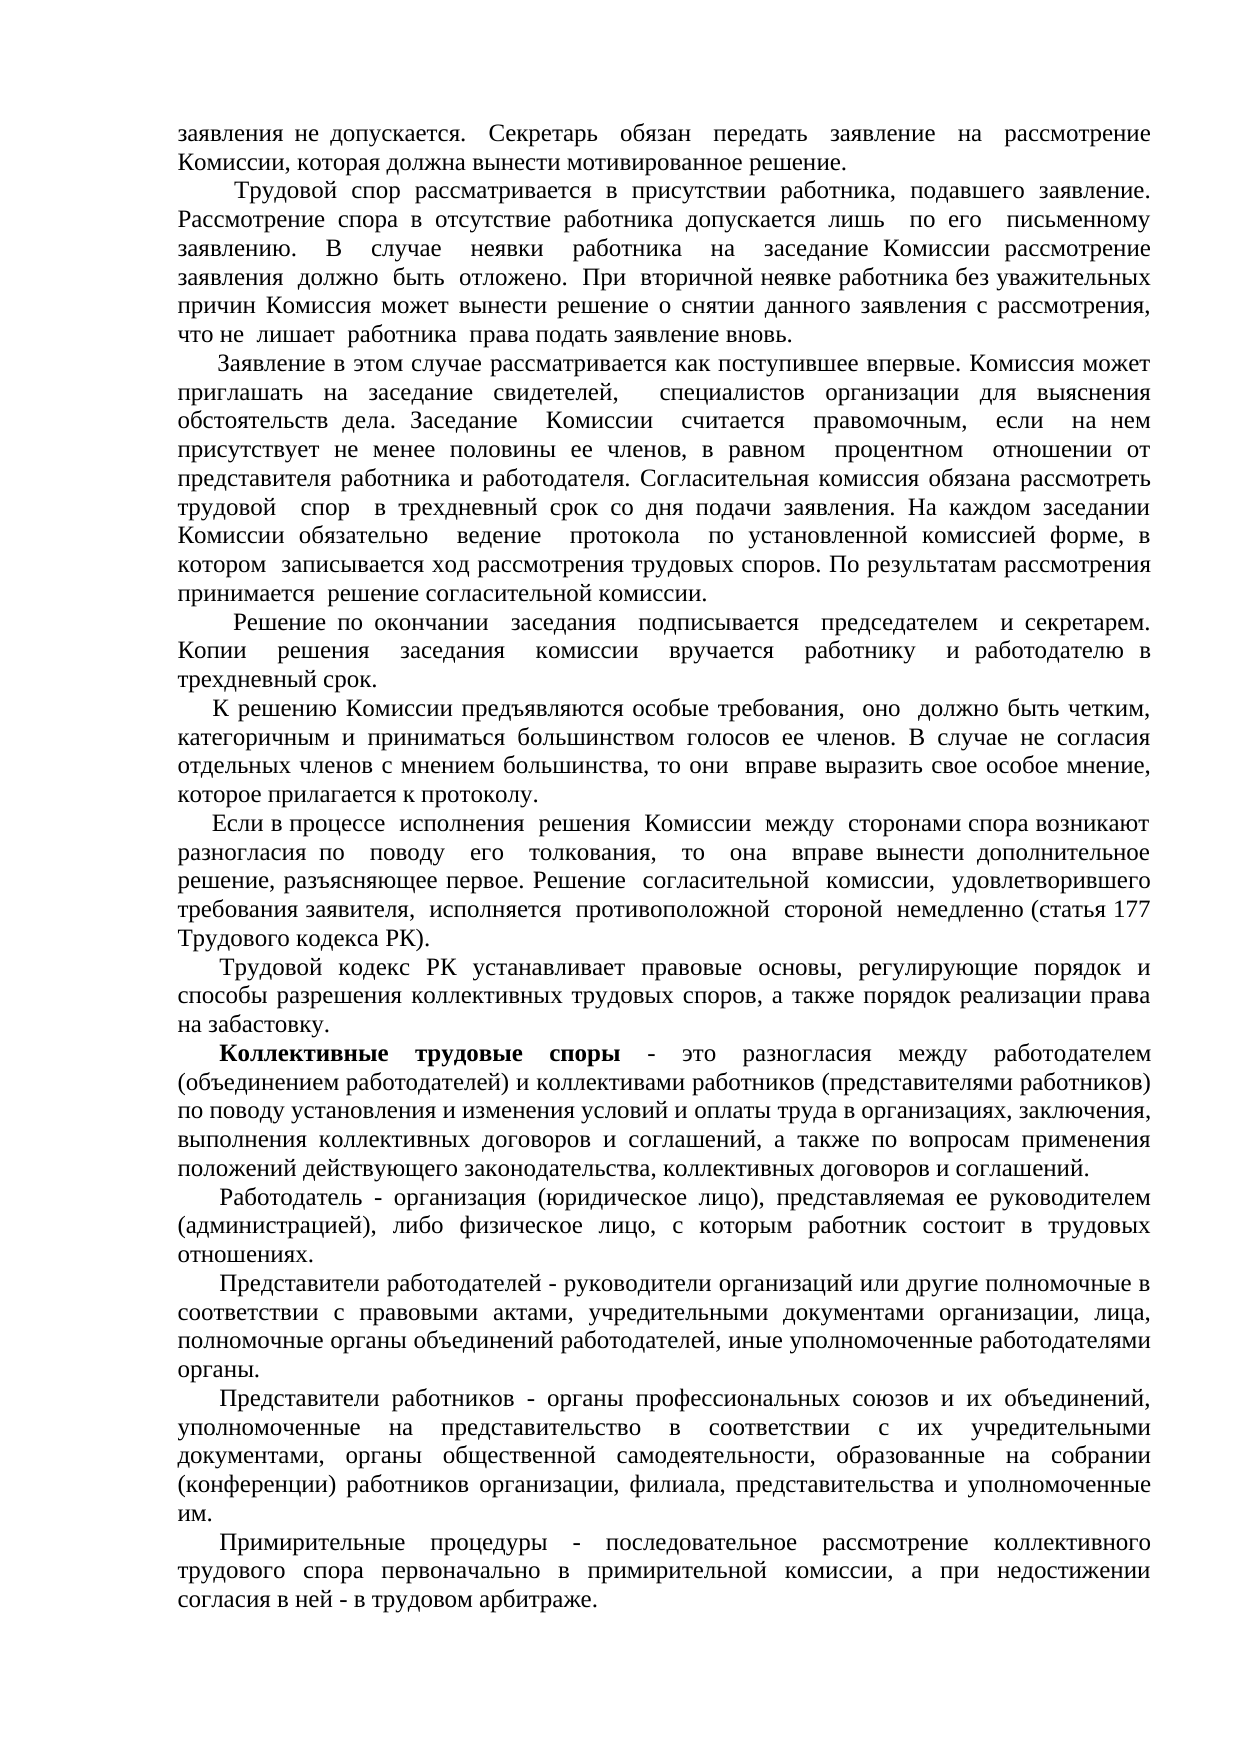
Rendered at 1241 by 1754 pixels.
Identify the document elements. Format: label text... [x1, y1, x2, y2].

text Работодатель - организация (юридическое лицо), представляемая ее руководителем (администрацией), либо физическое лицо, с которым работник состоит в трудовых отношениях. [177, 1182, 1152, 1268]
text Представители работников - органы профессиональных союзов и их объединений, уполномоченные на представительство в соответствии с их учредительными документами, органы общественной самодеятельности, образованные на собрании (конференции) работников организации, филиала, представительства и уполномоченные им. [177, 1383, 1152, 1527]
text Коллективные трудовые споры - это разногласия между работодателем (объединением работодателей) и коллективами работников (представителями работников) по поводу установления и изменения условий и оплаты труда в организациях, заключения, выполнения коллективных договоров и соглашений, а также по вопросам применения положений действующего законодательства, коллективных договоров и соглашений. [177, 1038, 1152, 1182]
text Решение по окончании заседания подписывается председателем и секретарем. Копии решения заседания комиссии вручается работнику и работодателю в трехдневный срок. [177, 607, 1152, 693]
text Заявление в этом случае рассматривается как поступившее впервые. Комиссия может приглашать на заседание свидетелей, специалистов организации для выяснения обстоятельств дела. Заседание Комиссии считается правомочным, если на нем присутствует не менее половины ее членов, в равном процентном отношении от представителя работника и работодателя. Согласительная комиссия обязана рассмотреть трудовой спор в трехдневный срок со дня подачи заявления. На каждом заседании Комиссии обязательно ведение протокола по установленной комиссией форме, в котором записывается ход рассмотрения трудовых споров. По результатам рассмотрения принимается решение согласительной комиссии. [177, 348, 1152, 607]
text Если в процессе исполнения решения Комиссии между сторонами спора возникают разногласия по поводу его толкования, то она вправе вынести дополнительное решение, разъясняющее первое. Решение согласительной комиссии, удовлетворившего требования заявителя, исполняется противоположной стороной немедленно (статья 177 Трудового кодекса РК). [177, 808, 1152, 952]
text Примирительные процедуры - последовательное рассмотрение коллективного трудового спора первоначально в примирительной комиссии, а при недостижении согласия в ней - в трудовом арбитраже. [177, 1527, 1152, 1613]
text Трудовой кодекс РК устанавливает правовые основы, регулирующие порядок и способы разрешения коллективных трудовых споров, а также порядок реализации права на забастовку. [177, 952, 1152, 1038]
text Представители работодателей - руководители организаций или другие полномочные в соответствии с правовыми актами, учредительными документами организации, лица, полномочные органы объединений работодателей, иные уполномоченные работодателями органы. [177, 1268, 1152, 1383]
text К решению Комиссии предъявляются особые требования, оно должно быть четким, категоричным и приниматься большинством голосов ее членов. В случае не согласия отдельных членов с мнением большинства, то они вправе выразить свое особое мнение, которое прилагается к протоколу. [177, 693, 1152, 808]
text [177, 118, 1152, 176]
text Трудовой спор рассматривается в присутствии работника, подавшего заявление. Рассмотрение спора в отсутствие работника допускается лишь по его письменному заявлению. В случае неявки работника на заседание Комиссии рассмотрение заявления должно быть отложено. При вторичной неявке работника без уважительных причин Комиссия может вынести решение о снятии данного заявления с рассмотрения, что не лишает работника права подать заявление вновь. [177, 176, 1152, 348]
